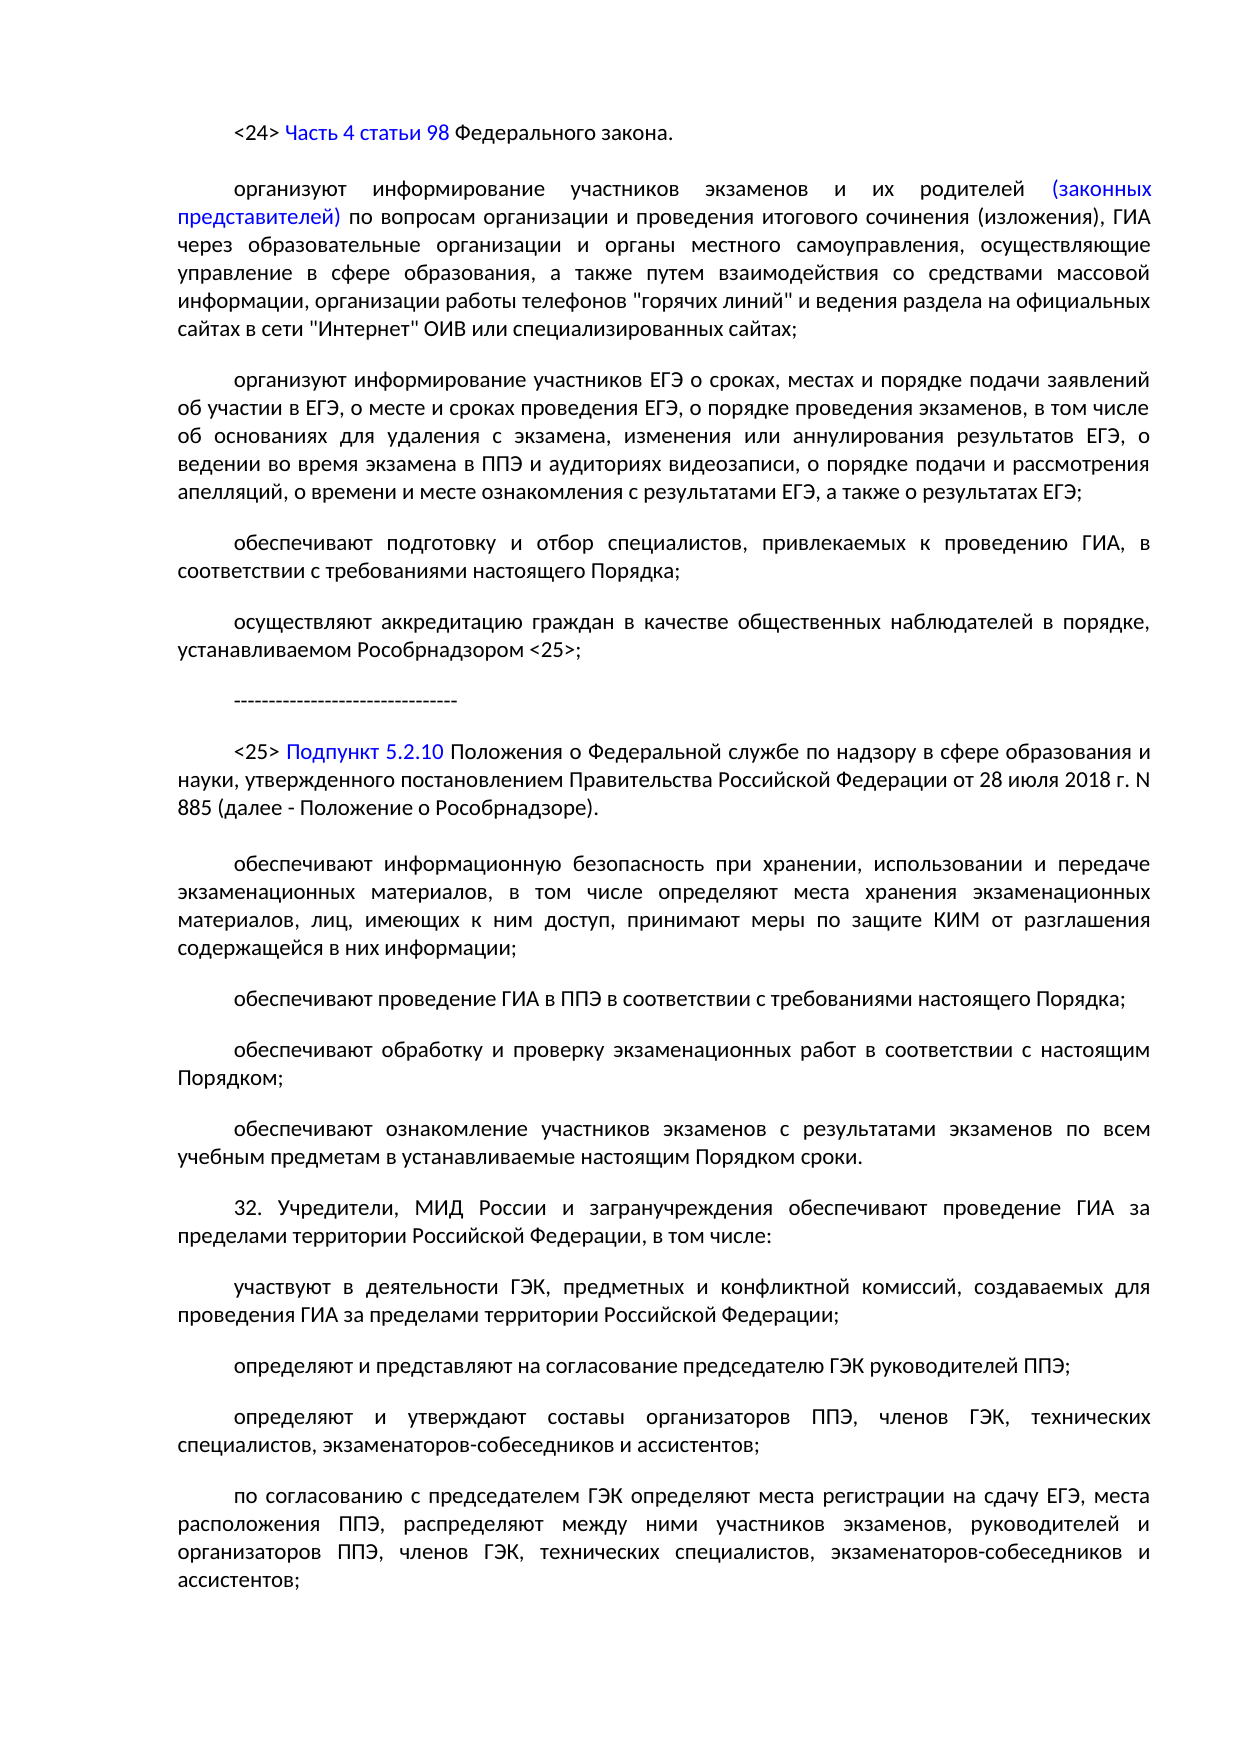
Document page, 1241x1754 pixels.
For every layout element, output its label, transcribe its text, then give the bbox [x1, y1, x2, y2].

text обеспечивают информационную безопасность при хранении, использовании и передаче экзаменационных материалов, в том числе определяют места хранения экзаменационных материалов, лиц, имеющих к ним доступ, принимают меры по защите КИМ от разглашения содержащейся в них информации; [177, 849, 1152, 961]
text обеспечивают ознакомление участников экзаменов с результатами экзаменов по всем учебным предметам в устанавливаемые настоящим Порядком сроки. [177, 1114, 1152, 1170]
text 32. Учредители, МИД России и загранучреждения обеспечивают проведение ГИА за пределами территории Российской Федерации, в том числе: [177, 1193, 1152, 1249]
text по согласованию с председателем ГЭК определяют места регистрации на сдачу ЕГЭ, места расположения ППЭ, распределяют между ними участников экзаменов, руководителей и организаторов ППЭ, членов ГЭК, технических специалистов, экзаменаторов-собеседников и ассистентов; [177, 1481, 1152, 1593]
text <24> Часть 4 статьи 98 Федерального закона. [177, 118, 1152, 146]
text организуют информирование участников ЕГЭ о сроках, местах и порядке подачи заявлений об участии в ЕГЭ, о месте и сроках проведения ЕГЭ, о порядке проведения экзаменов, в том числе об основаниях для удаления с экзамена, изменения или аннулирования результатов ЕГЭ, о ведении во время экзамена в ППЭ и аудиториях видеозаписи, о порядке подачи и рассмотрения апелляций, о времени и месте ознакомления с результатами ЕГЭ, а также о результатах ЕГЭ; [177, 365, 1152, 505]
text обеспечивают обработку и проверку экзаменационных работ в соответствии с настоящим Порядком; [177, 1035, 1152, 1091]
text обеспечивают подготовку и отбор специалистов, привлекаемых к проведению ГИА, в соответствии с требованиями настоящего Порядка; [177, 528, 1152, 584]
text определяют и представляют на согласование председателю ГЭК руководителей ППЭ; [177, 1351, 1152, 1379]
text -------------------------------- [177, 686, 1152, 714]
text определяют и утверждают составы организаторов ППЭ, членов ГЭК, технических специалистов, экзаменаторов-собеседников и ассистентов; [177, 1402, 1152, 1458]
text обеспечивают проведение ГИА в ППЭ в соответствии с требованиями настоящего Порядка; [177, 984, 1152, 1012]
text участвуют в деятельности ГЭК, предметных и конфликтной комиссий, создаваемых для проведения ГИА за пределами территории Российской Федерации; [177, 1272, 1152, 1328]
text <25> Подпункт 5.2.10 Положения о Федеральной службе по надзору в сфере образования и науки, утвержденного постановлением Правительства Российской Федерации от 28 июля 2018 г. N 885 (далее - Положение о Рособрнадзоре). [177, 737, 1152, 821]
text осуществляют аккредитацию граждан в качестве общественных наблюдателей в порядке, устанавливаемом Рособрнадзором <25>; [177, 607, 1152, 663]
text организуют информирование участников экзаменов и их родителей (законных представителей) по вопросам организации и проведения итогового сочинения (изложения), ГИА через образовательные организации и органы местного самоуправления, осуществляющие управление в сфере образования, а также путем взаимодействия со средствами массовой информации, организации работы телефонов "горячих линий" и ведения раздела на официальных сайтах в сети "Интернет" ОИВ или специализированных сайтах; [177, 174, 1152, 342]
